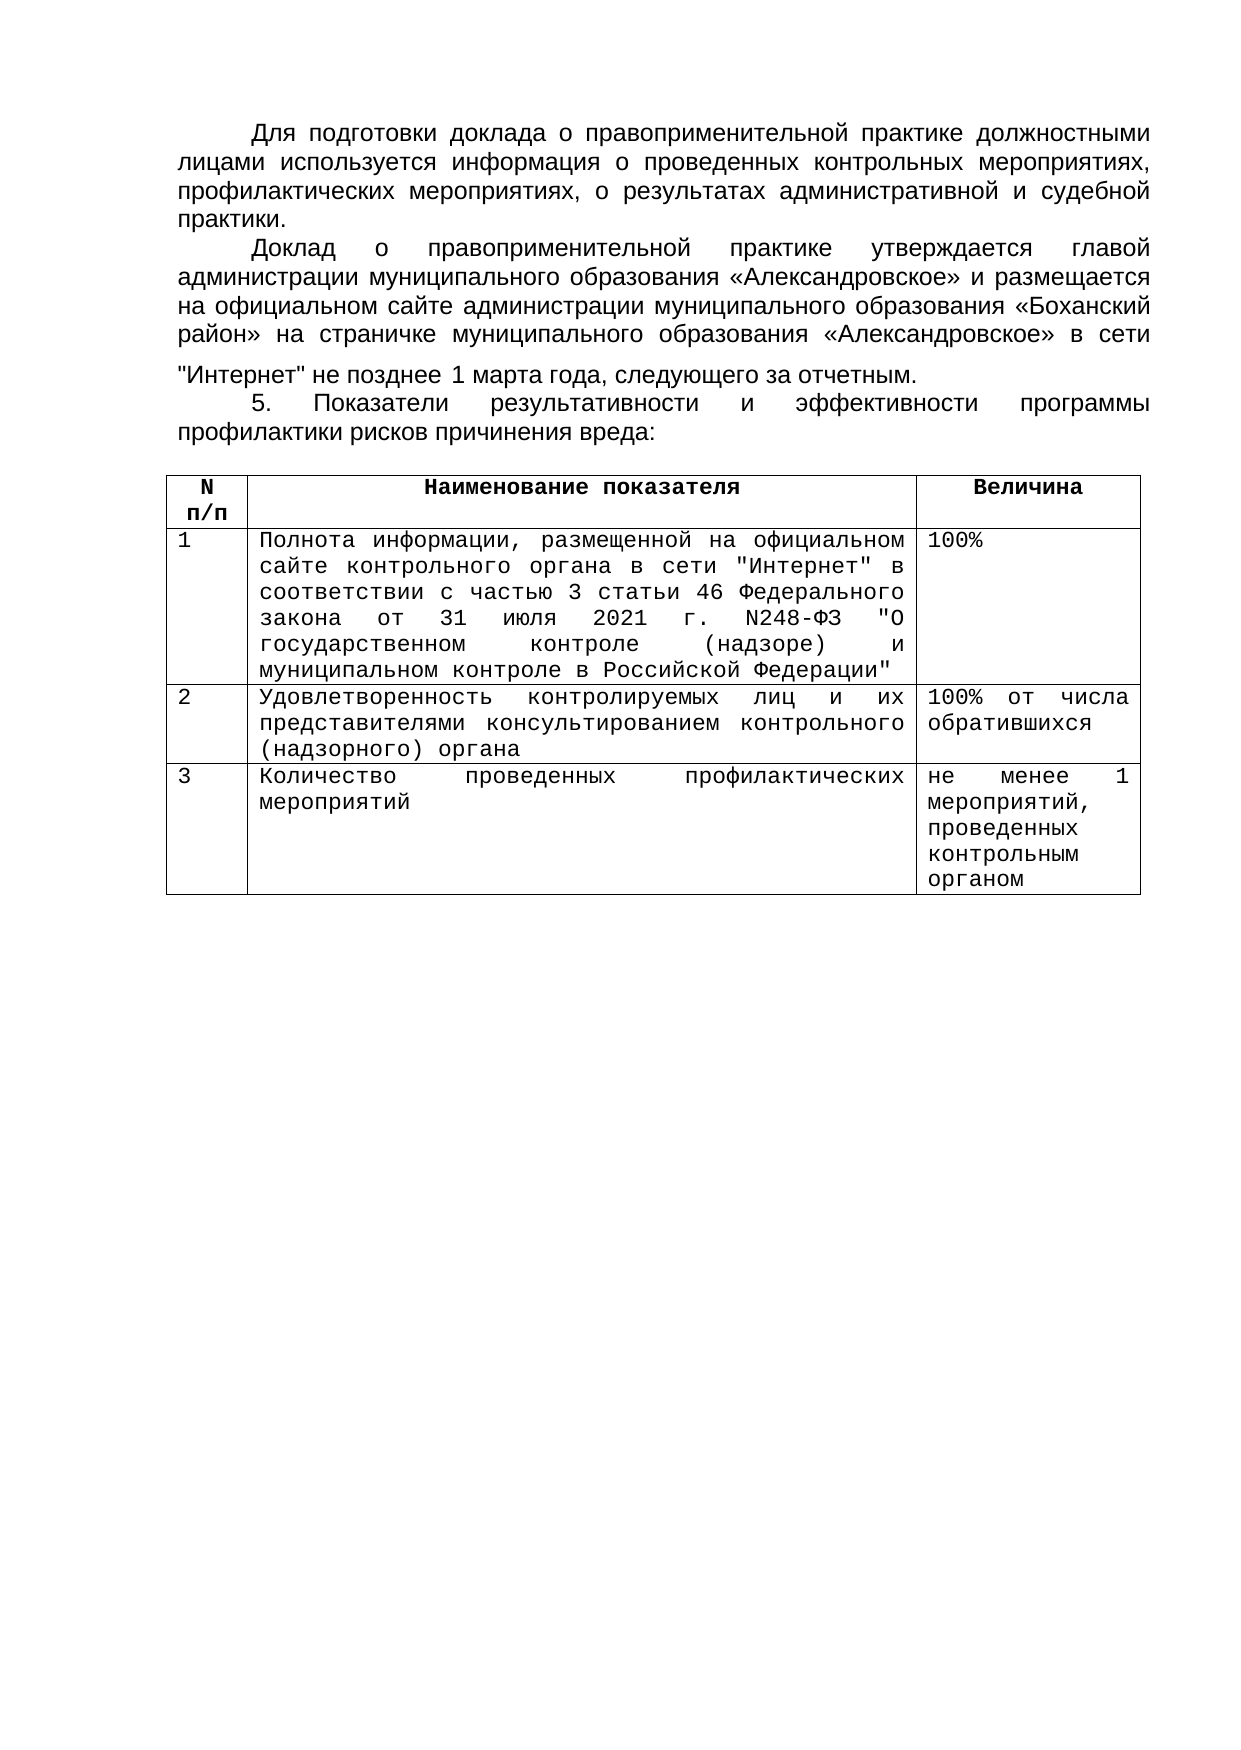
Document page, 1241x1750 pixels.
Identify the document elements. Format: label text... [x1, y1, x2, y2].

table_cell Удовлетворенность контролируемых лиц и их представителями консультированием контрольного (надзорного) органа [248, 685, 916, 763]
table_header N п/п [167, 476, 247, 527]
table_cell 3 [167, 764, 247, 894]
table_cell 100% [917, 529, 1140, 684]
table_cell 2 [167, 685, 247, 763]
text 5. Показатели результативности и эффективности программы профилактики рисков причинения вреда: [177, 388, 1152, 446]
table_header Величина [917, 476, 1140, 527]
table_header Наименование показателя [248, 476, 916, 527]
table_cell не менее 1 мероприятий, проведенных контрольным органом [917, 764, 1140, 894]
table_cell 100% от числа обратившихся [917, 685, 1140, 763]
table_cell 1 [167, 529, 247, 684]
text Для подготовки доклада о правоприменительной практике должностными лицами используется информация о проведенных контрольных мероприятиях, профилактических мероприятиях, о результатах административной и судебной практики. [177, 118, 1152, 233]
table_cell Полнота информации, размещенной на официальном сайте контрольного органа в сети "Интернет" в соответствии с частью 3 статьи 46 Федерального закона от 31 июля 2021 г. N248-ФЗ "О государственном контроле (надзоре) и муниципальном контроле в Российской Федерации" [248, 529, 916, 684]
table_cell Количество проведенных профилактических мероприятий [248, 764, 916, 894]
text Доклад о правоприменительной практике утверждается главой администрации муниципального образования «Александровское» и размещается на официальном сайте администрации муниципального образования «Боханский район» на страничке муниципального образования «Александровское» в сети "Интернет" не позднее 1 марта года, следующего за отчетным. [177, 233, 1152, 388]
